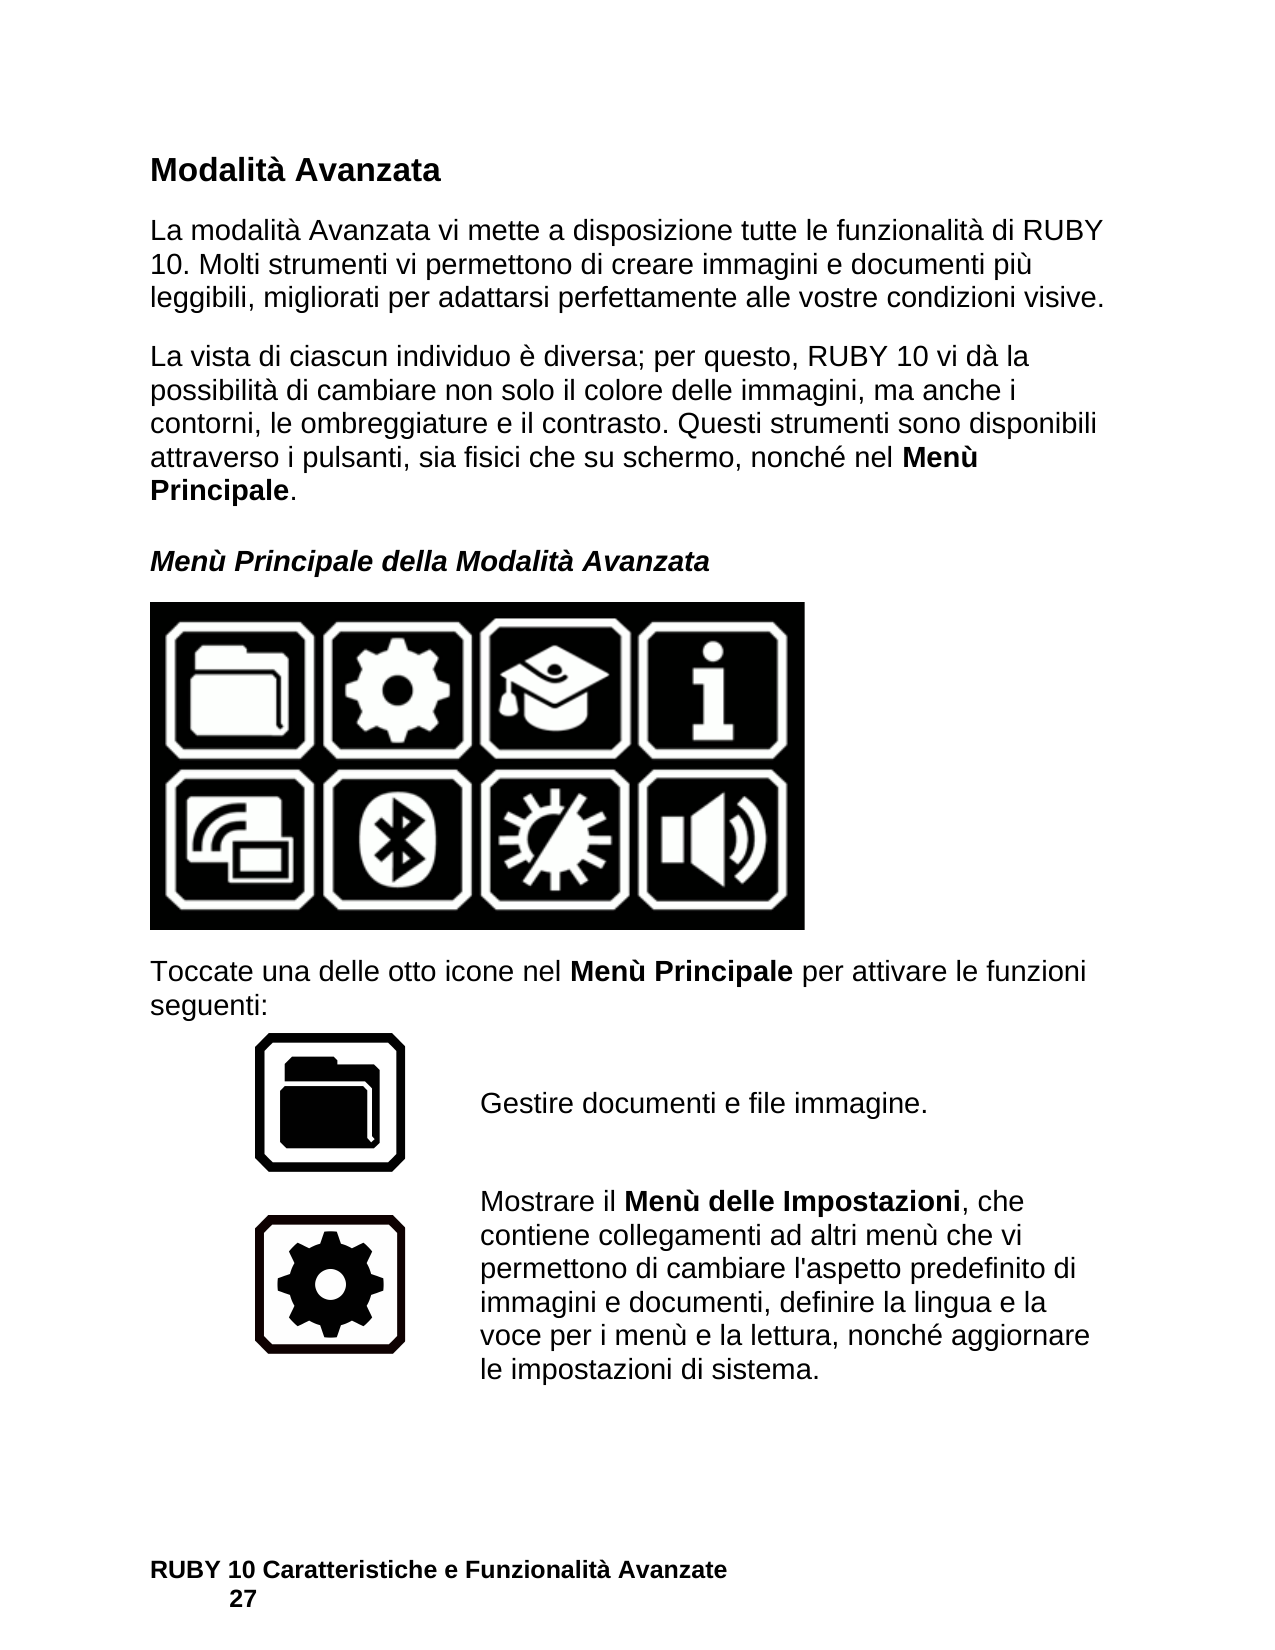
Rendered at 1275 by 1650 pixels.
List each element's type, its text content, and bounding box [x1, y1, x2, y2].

text La modalità Avanzata vi mette a disposizione tutte le funzionalità di RUBY 10. Molti strumenti vi permettono di creare immagini e documenti più leggibili, migliorati per adattarsi perfettamente alle vostre condizioni visive. [150, 213, 1125, 314]
text La vista di ciascun individuo è diversa; per questo, RUBY 10 vi dà la possibilità di cambiare non solo il colore delle immagini, ma anche i contorni, le ombreggiature e il contrasto. Questi strumenti sono disponibili attraverso i pulsanti, sia fisici che su schermo, nonché nel Menù Principale. [150, 339, 1125, 507]
table_header [244, 1034, 469, 1184]
text Toccate una delle otto icone nel Menù Principale per attivare le funzioni seguenti: [150, 954, 1125, 1021]
subtitle Modalità Avanzata [150, 150, 1125, 188]
table_cell [244, 1184, 469, 1398]
picture [255, 1033, 406, 1172]
picture [255, 1215, 406, 1354]
picture [150, 602, 805, 930]
table_cell Mostrare il Menù delle Impostazioni, che contiene collegamenti ad altri menù che vi permettono di cambiare l'aspetto predefinito di immagini e documenti, definire la lingua e la voce per i menù e la lettura, nonché aggiornare le impostazioni di sistema. [469, 1184, 1124, 1398]
table_header Gestire documenti e file immagine. [469, 1034, 1124, 1184]
subtitle Menù Principale della Modalità Avanzata [150, 544, 1125, 578]
